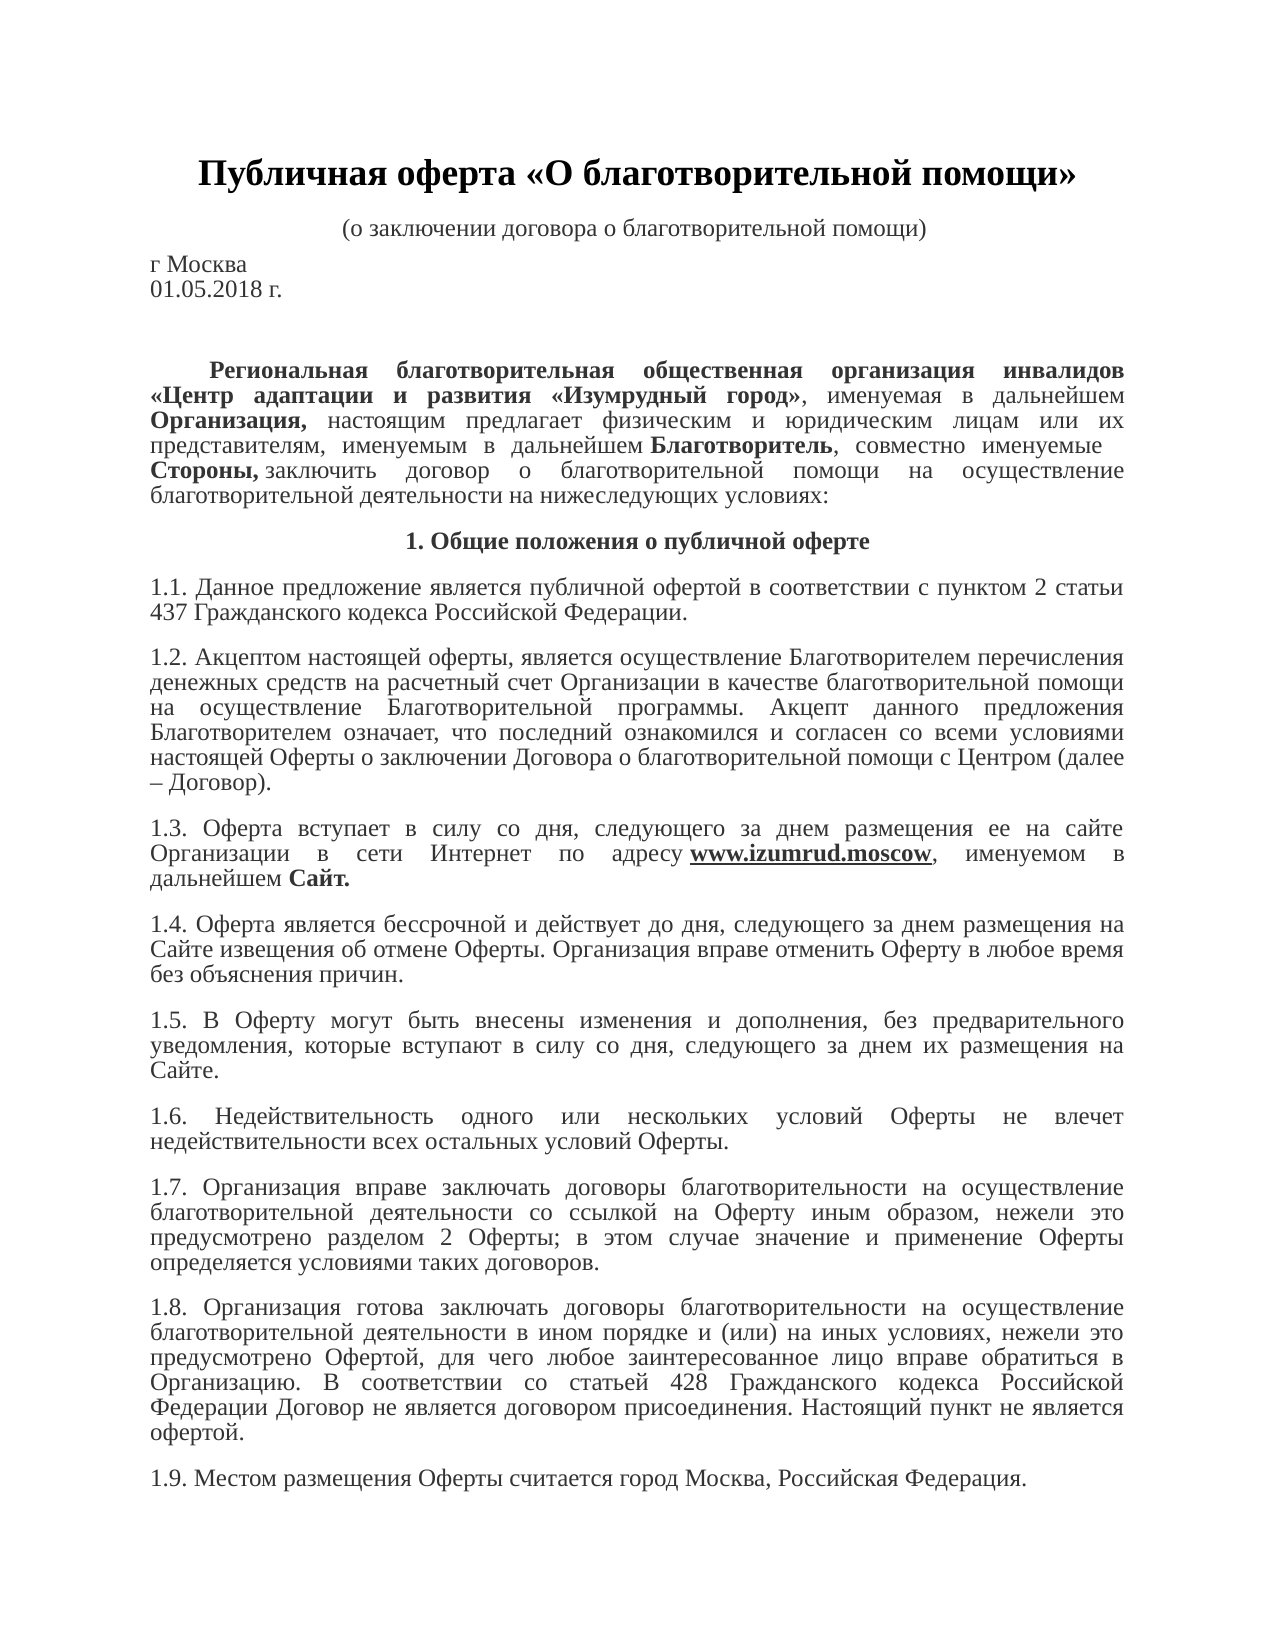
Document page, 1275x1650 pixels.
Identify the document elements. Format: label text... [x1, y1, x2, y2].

text Публичная оферта «О благотворительной помощи» [150, 166, 426, 191]
text 1.5. В Оферту могут быть внесены изменения и дополнения, без предварительного уведомления, которые вступают в силу со дня, следующего за днем их размещения на Сайте. [150, 1008, 1125, 1083]
text 01.05.2018 г. [150, 277, 1125, 302]
text 1.2. Акцептом настоящей оферты, является осуществление Благотворителем перечисления денежных средств на расчетный счет Организации в качестве благотворительной помощи на осуществление Благотворительной программы. Акцепт данного предложения Благотворителем означает, что последний ознакомился и согласен со всеми условиями настоящей Оферты о заключении Договора о благотворительной помощи с Центром (далее – Договор). [150, 646, 1125, 796]
text 1.9. Местом размещения Оферты считается город Москва, Российская Федерация. [150, 1467, 1125, 1492]
text Региональная благотворительная общественная организация инвалидов «Центр адаптации и развития «Изумрудный город», именуемая в дальнейшем Организация, настоящим предлагает физическим и юридическим лицам или их представителям, именуемым в дальнейшем Благотворитель, совместно именуемые Стороны, заключить договор о благотворительной помощи на осуществление благотворительной деятельности на нижеследующих условиях: [150, 358, 1125, 508]
text 1.1. Данное предложение является публичной офертой в соответствии с пунктом 2 статьи 437 Гражданского кодекса Российской Федерации. [150, 575, 1125, 625]
text 1.7. Организация вправе заключать договоры благотворительности на осуществление благотворительной деятельности со ссылкой на Оферту иным образом, нежели это предусмотрено разделом 2 Оферты; в этом случае значение и применение Оферты определяется условиями таких договоров. [150, 1175, 1125, 1275]
text 1.8. Организация готова заключать договоры благотворительности на осуществление благотворительной деятельности в ином порядке и (или) на иных условиях, нежели это предусмотрено Офертой, для чего любое заинтересованное лицо вправе обратиться в Организацию. В соответствии со статьей 428 Гражданского кодекса Российской Федерации Договор не является договором присоединения. Настоящий пункт не является офертой. [150, 1296, 1125, 1446]
text (о заключении договора о благотворительной помощи) [150, 217, 1125, 242]
text 1. Общие положения о публичной оферте [150, 529, 1125, 554]
text 1.4. Оферта является бессрочной и действует до дня, следующего за днем размещения на Сайте извещения об отмене Оферты. Организация вправе отменить Оферту в любое время без объяснения причин. [150, 912, 1125, 987]
text Публичная оферта «О благотворительной помощи» [430, 166, 1125, 191]
text 1.3. Оферта вступает в силу со дня, следующего за днем размещения ее на сайте Организации в сети Интернет по адресу www.izumrud.moscow, именуемом в дальнейшем Сайт. [150, 817, 1125, 892]
text г Москва [150, 252, 1125, 277]
text 1.6. Недействительность одного или нескольких условий Оферты не влечет недействительности всех остальных условий Оферты. [150, 1104, 1125, 1154]
